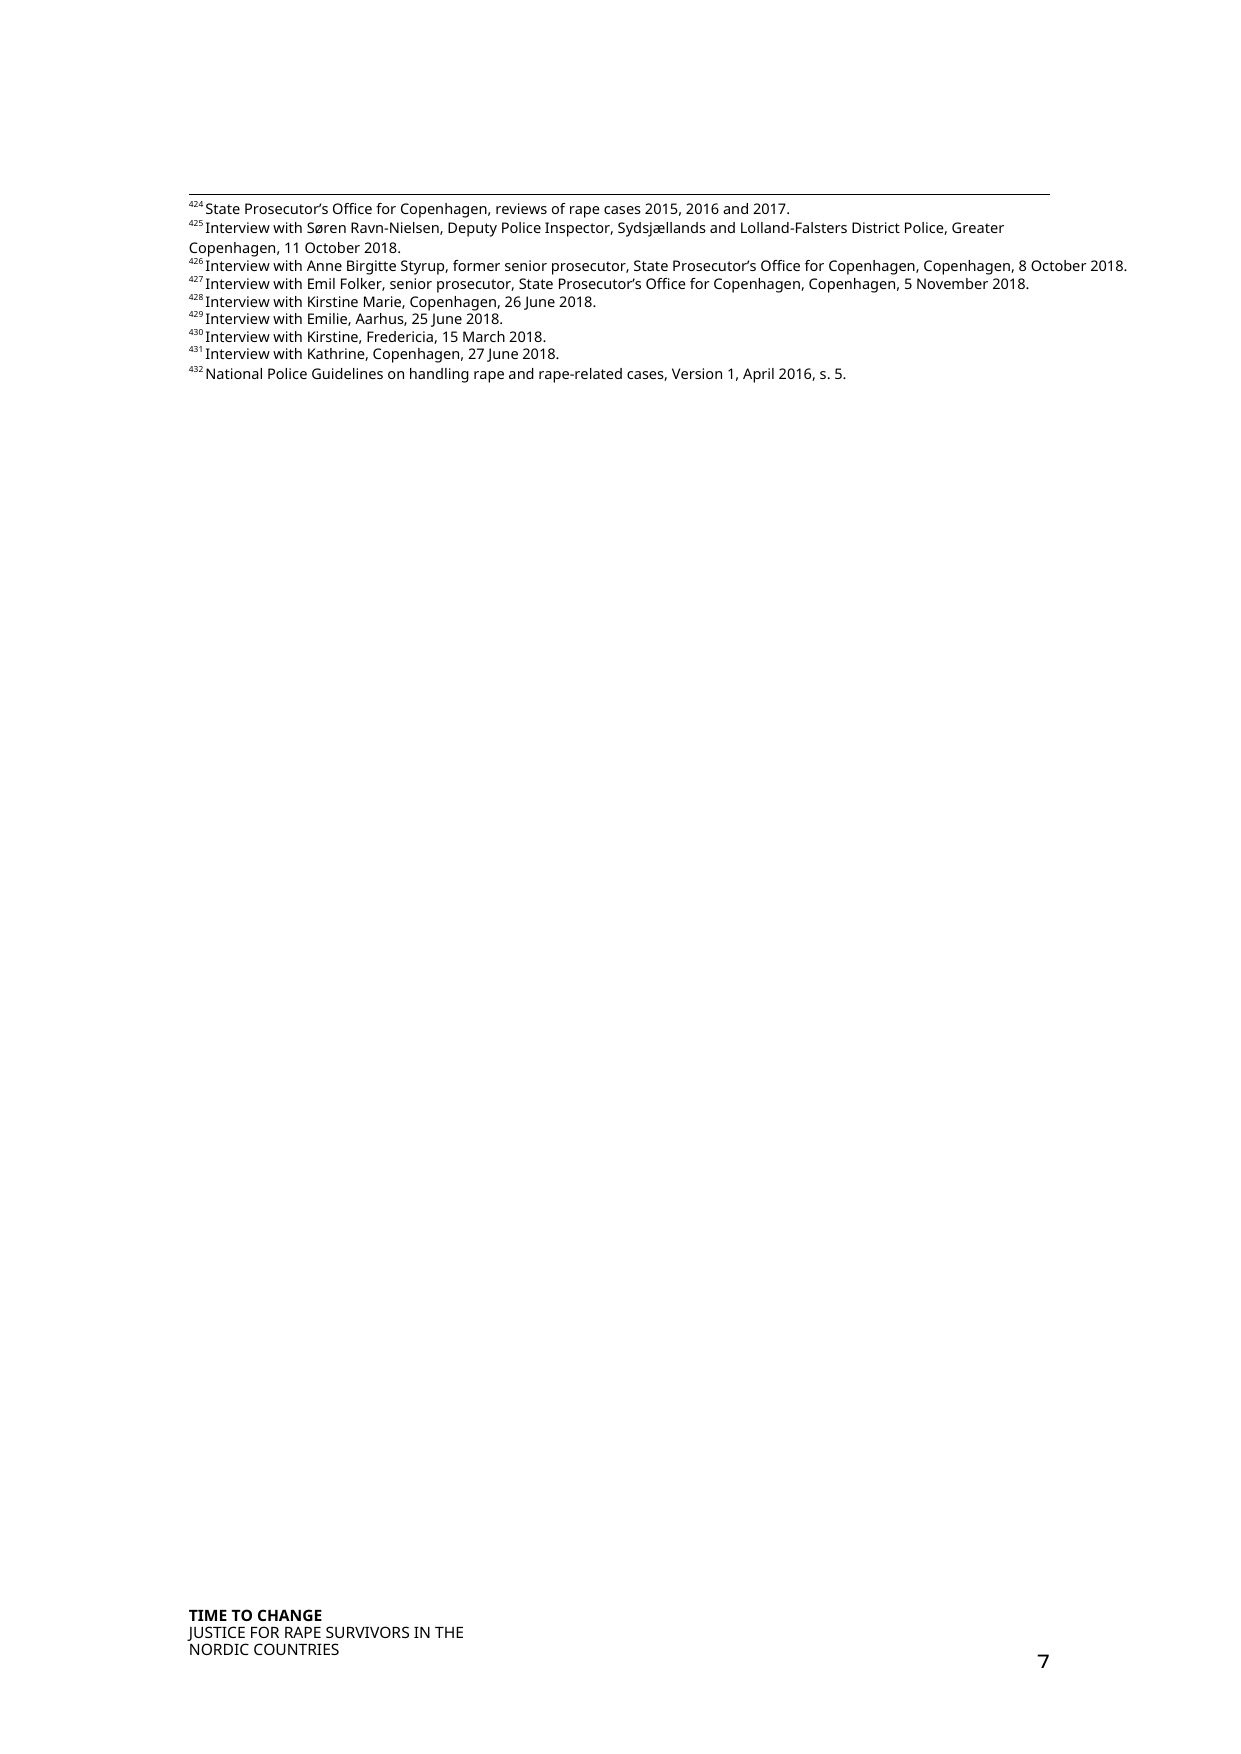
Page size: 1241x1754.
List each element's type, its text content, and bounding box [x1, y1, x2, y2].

text 427 Interview with Emil Folker, senior prosecutor, State Prosecutor’s Office for Copenhagen, Copenhagen, 5 November 2018. [189, 275, 1178, 293]
text 429 Interview with Emilie, Aarhus, 25 June 2018. [189, 311, 1178, 328]
text 430 Interview with Kirstine, Fredericia, 15 March 2018. [189, 328, 1178, 346]
text 432 National Police Guidelines on handling rape and rape-related cases, Version 1, April 2016, s. 5. [189, 363, 1178, 384]
text 431 Interview with Kathrine, Copenhagen, 27 June 2018. [189, 346, 1178, 363]
text 424 State Prosecutor’s Office for Copenhagen, reviews of rape cases 2015, 2016 and 2017. [189, 200, 1178, 218]
text 428 Interview with Kirstine Marie, Copenhagen, 26 June 2018. [189, 293, 1178, 311]
text 426 Interview with Anne Birgitte Styrup, former senior prosecutor, State Prosecutor’s Office for Copenhagen, Copenhagen, 8 October 2018. [189, 258, 1178, 275]
text 425 Interview with Søren Ravn-Nielsen, Deputy Police Inspector, Sydsjællands and Lolland-Falsters District Police, Greater Copenhagen, 11 October 2018. [189, 218, 1038, 258]
